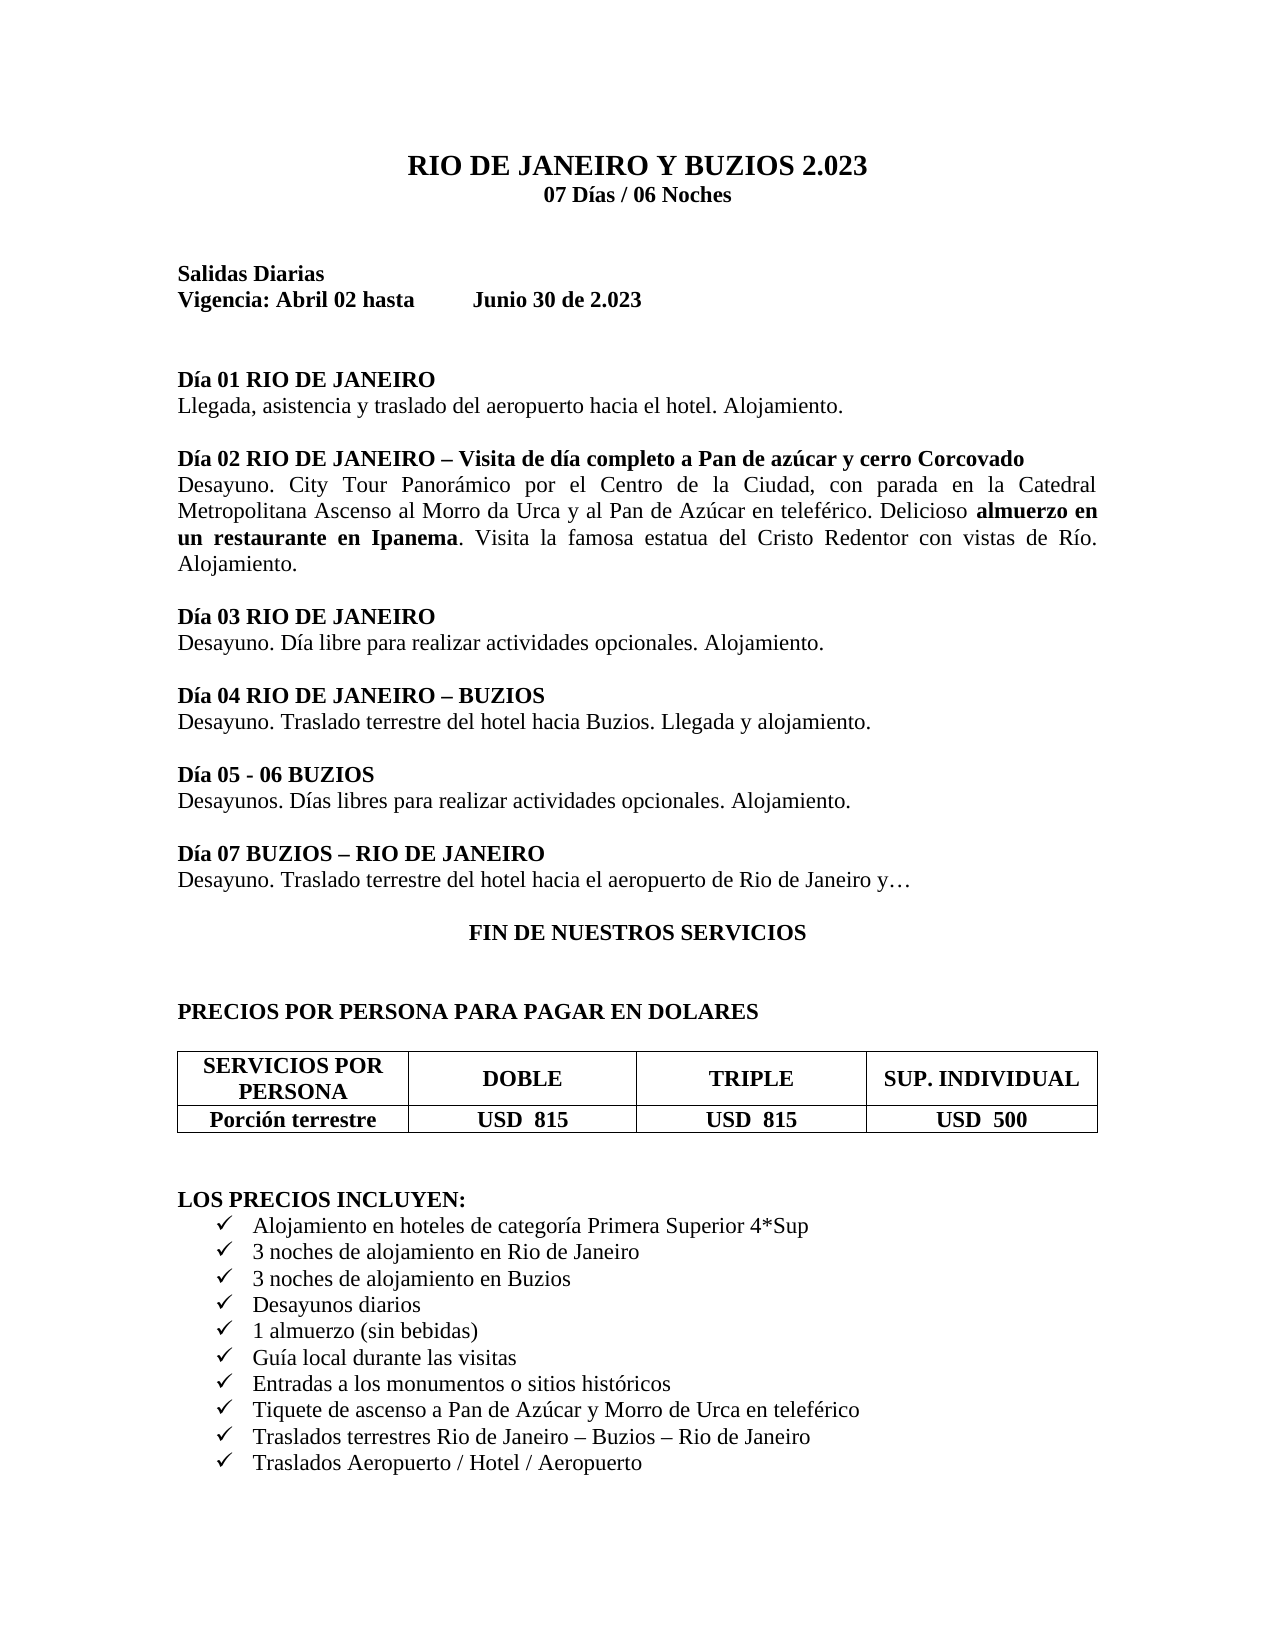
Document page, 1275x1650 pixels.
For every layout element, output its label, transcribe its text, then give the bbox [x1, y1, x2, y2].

text Día 03 RIO DE JANEIRO [177, 603, 1098, 629]
list Traslados terrestres Rio de Janeiro – Buzios – Rio de Janeiro [215, 1423, 1098, 1449]
list Guía local durante las visitas [215, 1344, 1098, 1370]
text Desayuno. Traslado terrestre del hotel hacia el aeropuerto de Rio de Janeiro y… [177, 866, 1098, 893]
text PRECIOS POR PERSONA PARA PAGAR EN DOLARES [177, 998, 1098, 1024]
table_header DOBLE [409, 1052, 636, 1104]
text Día 02 RIO DE JANEIRO – Visita de día completo a Pan de azúcar y cerro Corcovado [177, 445, 1098, 471]
table_cell USD 815 [409, 1106, 636, 1132]
table_cell USD 500 [867, 1106, 1097, 1132]
text Desayuno. Día libre para realizar actividades opcionales. Alojamiento. [177, 629, 1098, 656]
text Día 04 RIO DE JANEIRO – BUZIOS [177, 682, 1098, 708]
text LOS PRECIOS INCLUYEN: [177, 1186, 1098, 1212]
table_header SUP. INDIVIDUAL [867, 1052, 1097, 1104]
text Día 07 BUZIOS – RIO DE JANEIRO [177, 840, 1098, 866]
text RIO DE JANEIRO Y BUZIOS 2.023 [177, 148, 1098, 181]
list 3 noches de alojamiento en Buzios [215, 1265, 1098, 1291]
table_cell Porción terrestre [178, 1106, 408, 1132]
list Entradas a los monumentos o sitios históricos [215, 1370, 1098, 1397]
text 07 Días / 06 Noches [177, 181, 1098, 207]
table_header TRIPLE [637, 1052, 866, 1104]
text Vigencia: Abril 02 hasta Junio 30 de 2.023 [177, 287, 1098, 313]
text Desayunos. Días libres para realizar actividades opcionales. Alojamiento. [177, 787, 1098, 814]
text Día 01 RIO DE JANEIRO [177, 366, 1098, 392]
text FIN DE NUESTROS SERVICIOS [177, 919, 1098, 945]
list Tiquete de ascenso a Pan de Azúcar y Morro de Urca en teleférico [215, 1397, 1098, 1423]
list Desayunos diarios [215, 1291, 1098, 1317]
list 3 noches de alojamiento en Rio de Janeiro [215, 1238, 1098, 1265]
table_cell USD 815 [637, 1106, 866, 1132]
text Desayuno. Traslado terrestre del hotel hacia Buzios. Llegada y alojamiento. [177, 708, 1098, 734]
list Alojamiento en hoteles de categoría Primera Superior 4*Sup [215, 1212, 1098, 1238]
text Desayuno. City Tour Panorámico por el Centro de la Ciudad, con parada en la Catedral Metropolitana Ascenso al Morro da Urca y al Pan de Azúcar en teleférico. Delicioso almuerzo en un restaurante en Ipanema. Visita la famosa estatua del Cristo Redentor con vistas de Río. Alojamiento. [177, 471, 1098, 576]
list 1 almuerzo (sin bebidas) [215, 1317, 1098, 1344]
list Traslados Aeropuerto / Hotel / Aeropuerto [215, 1449, 1098, 1476]
table_header SERVICIOS POR PERSONA [178, 1052, 408, 1104]
text Salidas Diarias [177, 260, 1098, 287]
text Día 05 - 06 BUZIOS [177, 761, 1098, 787]
text Llegada, asistencia y traslado del aeropuerto hacia el hotel. Alojamiento. [177, 392, 1098, 418]
